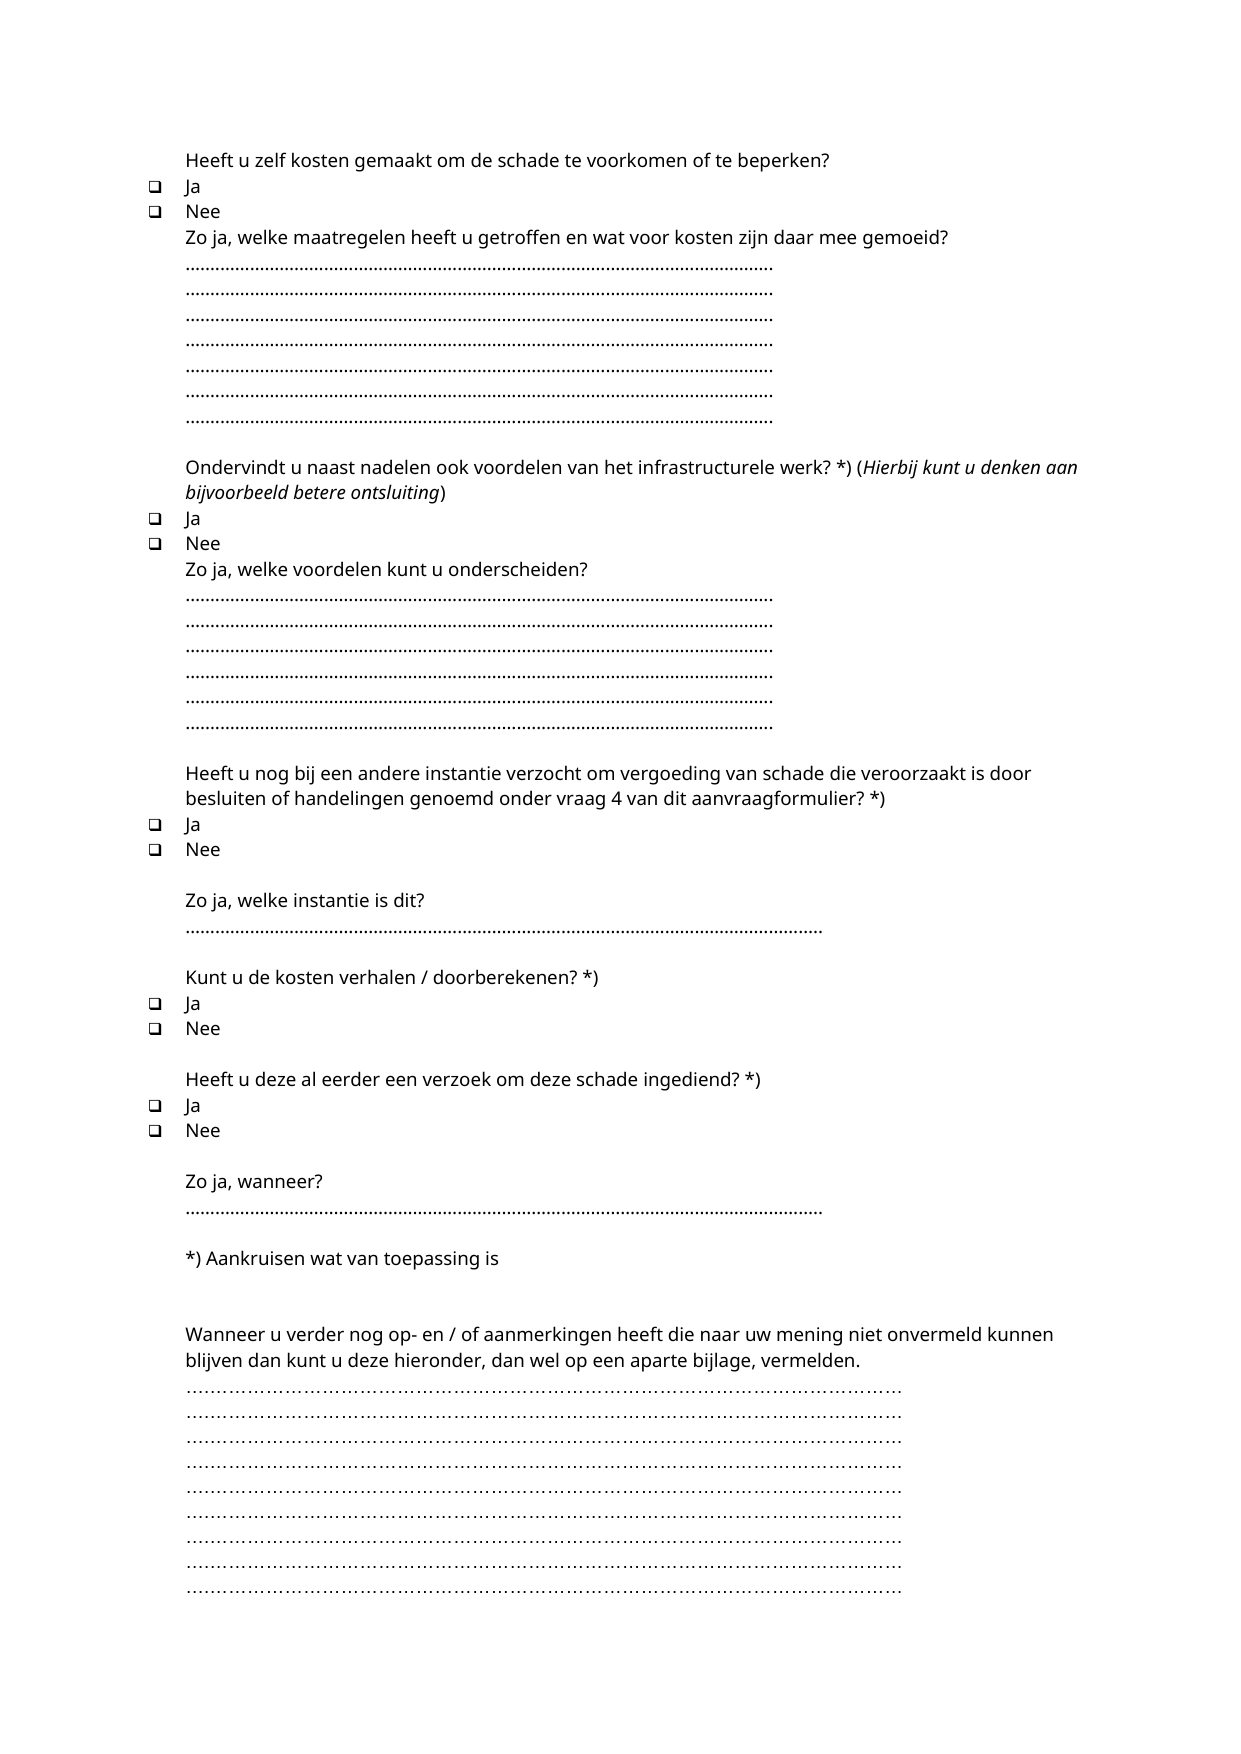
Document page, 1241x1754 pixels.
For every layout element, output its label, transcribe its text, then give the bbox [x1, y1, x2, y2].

list Nee [148, 1117, 1080, 1143]
text ….……………………………………………………………………………………………………. [185, 275, 1092, 301]
text ….………………………………………………………………………………………………… [185, 1523, 1080, 1548]
text Zo ja, welke instantie is dit? [185, 888, 1080, 913]
text *) Aankruisen wat van toepassing is [185, 1245, 1080, 1271]
text ….……………………………………………………………………………………………………. [185, 582, 1092, 607]
text ….………………………………………………………………………………………………… [185, 1498, 1080, 1523]
text Zo ja, welke maatregelen heeft u getroffen en wat voor kosten zijn daar mee gemoeid? [185, 224, 1092, 250]
text ….……………………………………………………………………………………………………. [185, 301, 1092, 326]
text ….……………………………………………………………………………………………………. [185, 709, 1092, 735]
text ….………………………………………………………………………………………………… [185, 1373, 1080, 1398]
text ….……………………………………………………………………………………………………. [185, 377, 1092, 403]
text ….……………………………………………………………………………………………………. [185, 684, 1092, 709]
text ….………………………………………………………………………………………………… [185, 1473, 1080, 1498]
text ….……………………………………………………………………………………………………. [185, 326, 1092, 352]
text Zo ja, wanneer? [185, 1168, 1080, 1194]
text Zo ja, welke voordelen kunt u onderscheiden? [185, 556, 1092, 582]
list Ja [148, 505, 1092, 531]
list Ja [148, 811, 1080, 837]
text …….………………………………………………………………………………………………………….. [185, 1194, 1080, 1219]
text ….……………………………………………………………………………………………………. [185, 658, 1092, 684]
list Nee [148, 1015, 1080, 1041]
text ….……………………………………………………………………………………………………. [185, 352, 1092, 377]
text ….……………………………………………………………………………………………………. [185, 607, 1092, 633]
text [185, 1573, 1080, 1598]
text …….………………………………………………………………………………………………………….. [185, 913, 1080, 939]
text Heeft u nog bij een andere instantie verzocht om vergoeding van schade die veroorzaakt is door besluiten of handelingen genoemd onder vraag 4 van dit aanvraagformulier? *) [185, 760, 1080, 811]
text ….………………………………………………………………………………………………… [185, 1448, 1080, 1473]
text Heeft u deze al eerder een verzoek om deze schade ingediend? *) [185, 1066, 1080, 1092]
list Nee [148, 837, 1080, 862]
text Heeft u zelf kosten gemaakt om de schade te voorkomen of te beperken? [185, 148, 1092, 173]
text ….………………………………………………………………………………………………… [185, 1423, 1080, 1448]
list Nee [148, 199, 1092, 224]
list Ja [148, 1092, 1080, 1117]
list Ja [148, 173, 1092, 199]
list Nee [148, 531, 1092, 556]
text ….……………………………………………………………………………………………………. [185, 403, 1092, 428]
text ….……………………………………………………………………………………………………. [185, 250, 1092, 275]
text ….………………………………………………………………………………………………… [185, 1398, 1080, 1423]
text Wanneer u verder nog op- en / of aanmerkingen heeft die naar uw mening niet onvermeld kunnen blijven dan kunt u deze hieronder, dan wel op een aparte bijlage, vermelden. [185, 1322, 1080, 1373]
text ….……………………………………………………………………………………………………. [185, 633, 1092, 658]
list Ja [148, 990, 1080, 1015]
text Ondervindt u naast nadelen ook voordelen van het infrastructurele werk? *) (Hierbij kunt u denken aan bijvoorbeeld betere ontsluiting) [185, 454, 1092, 505]
text ….………………………………………………………………………………………………… [185, 1548, 1080, 1573]
text Kunt u de kosten verhalen / doorberekenen? *) [185, 964, 1080, 990]
